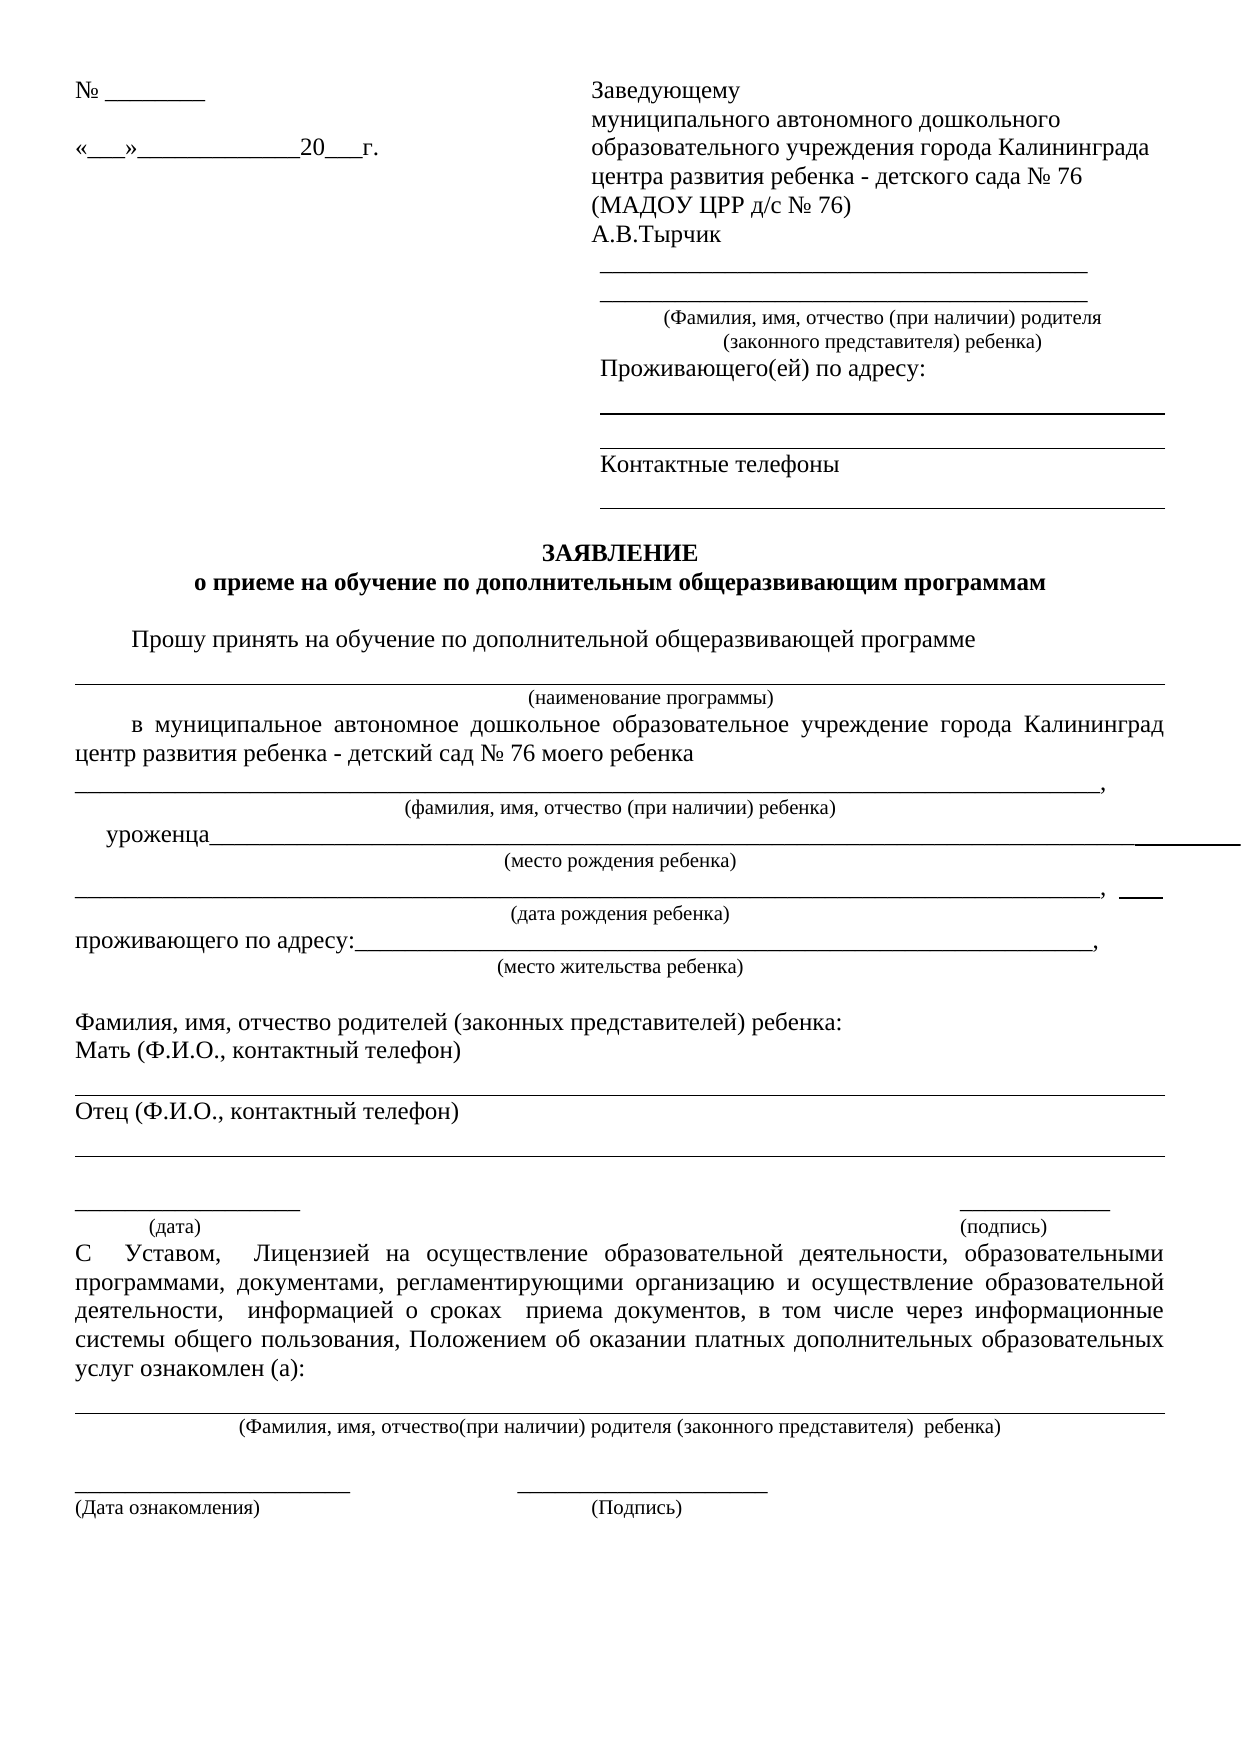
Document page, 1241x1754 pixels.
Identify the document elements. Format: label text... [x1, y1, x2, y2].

text _______________________________________ [600, 276, 1165, 305]
text (фамилия, имя, отчество (при наличии) ребенка) уроженца__________________________________________________________________________ [75, 795, 1165, 848]
text (дата рождения ребенка) [75, 901, 1165, 925]
text (Дата ознакомления) (Подпись) [75, 1495, 1165, 1519]
text (законного представителя) ребенка) [600, 329, 1165, 353]
text ______________________ ____________________ [75, 1467, 1165, 1495]
text Контактные телефоны [600, 449, 1165, 477]
text (Фамилия, имя, отчество (при наличии) родителя [600, 305, 1165, 329]
text (дата) (подпись) [75, 1214, 1165, 1238]
text муниципального автономного дошкольного [517, 104, 1165, 132]
text (наименование программы) [75, 685, 1165, 709]
text А.В.Тырчик [75, 219, 1165, 247]
text __________________________________________________________________________________, [75, 767, 1165, 795]
text __________________ ____________ [75, 1185, 1165, 1214]
text ЗАЯВЛЕНИЕ [75, 538, 1165, 567]
text (Фамилия, имя, отчество(при наличии) родителя (законного представителя) ребенка) [75, 1414, 1165, 1438]
text Отец (Ф.И.О., контактный телефон) [75, 1096, 1165, 1125]
text (место рождения ребенка) [75, 848, 1165, 872]
text «___»_____________20___г. образовательного учреждения города Калининграда центра развития ребенка - детского сада № 76 (МАДОУ ЦРР д/с № 76) [75, 132, 1165, 219]
text о приеме на обучение по дополнительным общеразвивающим программам [75, 567, 1165, 596]
text Мать (Ф.И.О., контактный телефон) [75, 1035, 1165, 1064]
text (место жительства ребенка) [75, 954, 1165, 978]
text проживающего по адресу:___________________________________________________________, [75, 925, 1165, 954]
text С Уставом, Лицензией на осуществление образовательной деятельности, образовательными программами, документами, регламентирующими организацию и осуществление образовательной деятельности, информацией о сроках приема документов, в том числе через информационные системы общего пользования, Положением об оказании платных дополнительных образовательных услуг ознакомлен (а): [75, 1238, 1165, 1382]
text _______________________________________ [600, 247, 1165, 276]
text __________________________________________________________________________________, [75, 872, 1165, 901]
text Прошу принять на обучение по дополнительной общеразвивающей программе [75, 624, 1165, 653]
text Проживающего(ей) по адресу: [600, 353, 1165, 382]
text Фамилия, имя, отчество родителей (законных представителей) ребенка: [75, 1007, 1165, 1035]
text в муниципальное автономное дошкольное образовательное учреждение города Калининград центр развития ребенка - детский сад № 76 моего ребенка [75, 709, 1165, 767]
text № ________ Заведующему [75, 75, 1165, 104]
